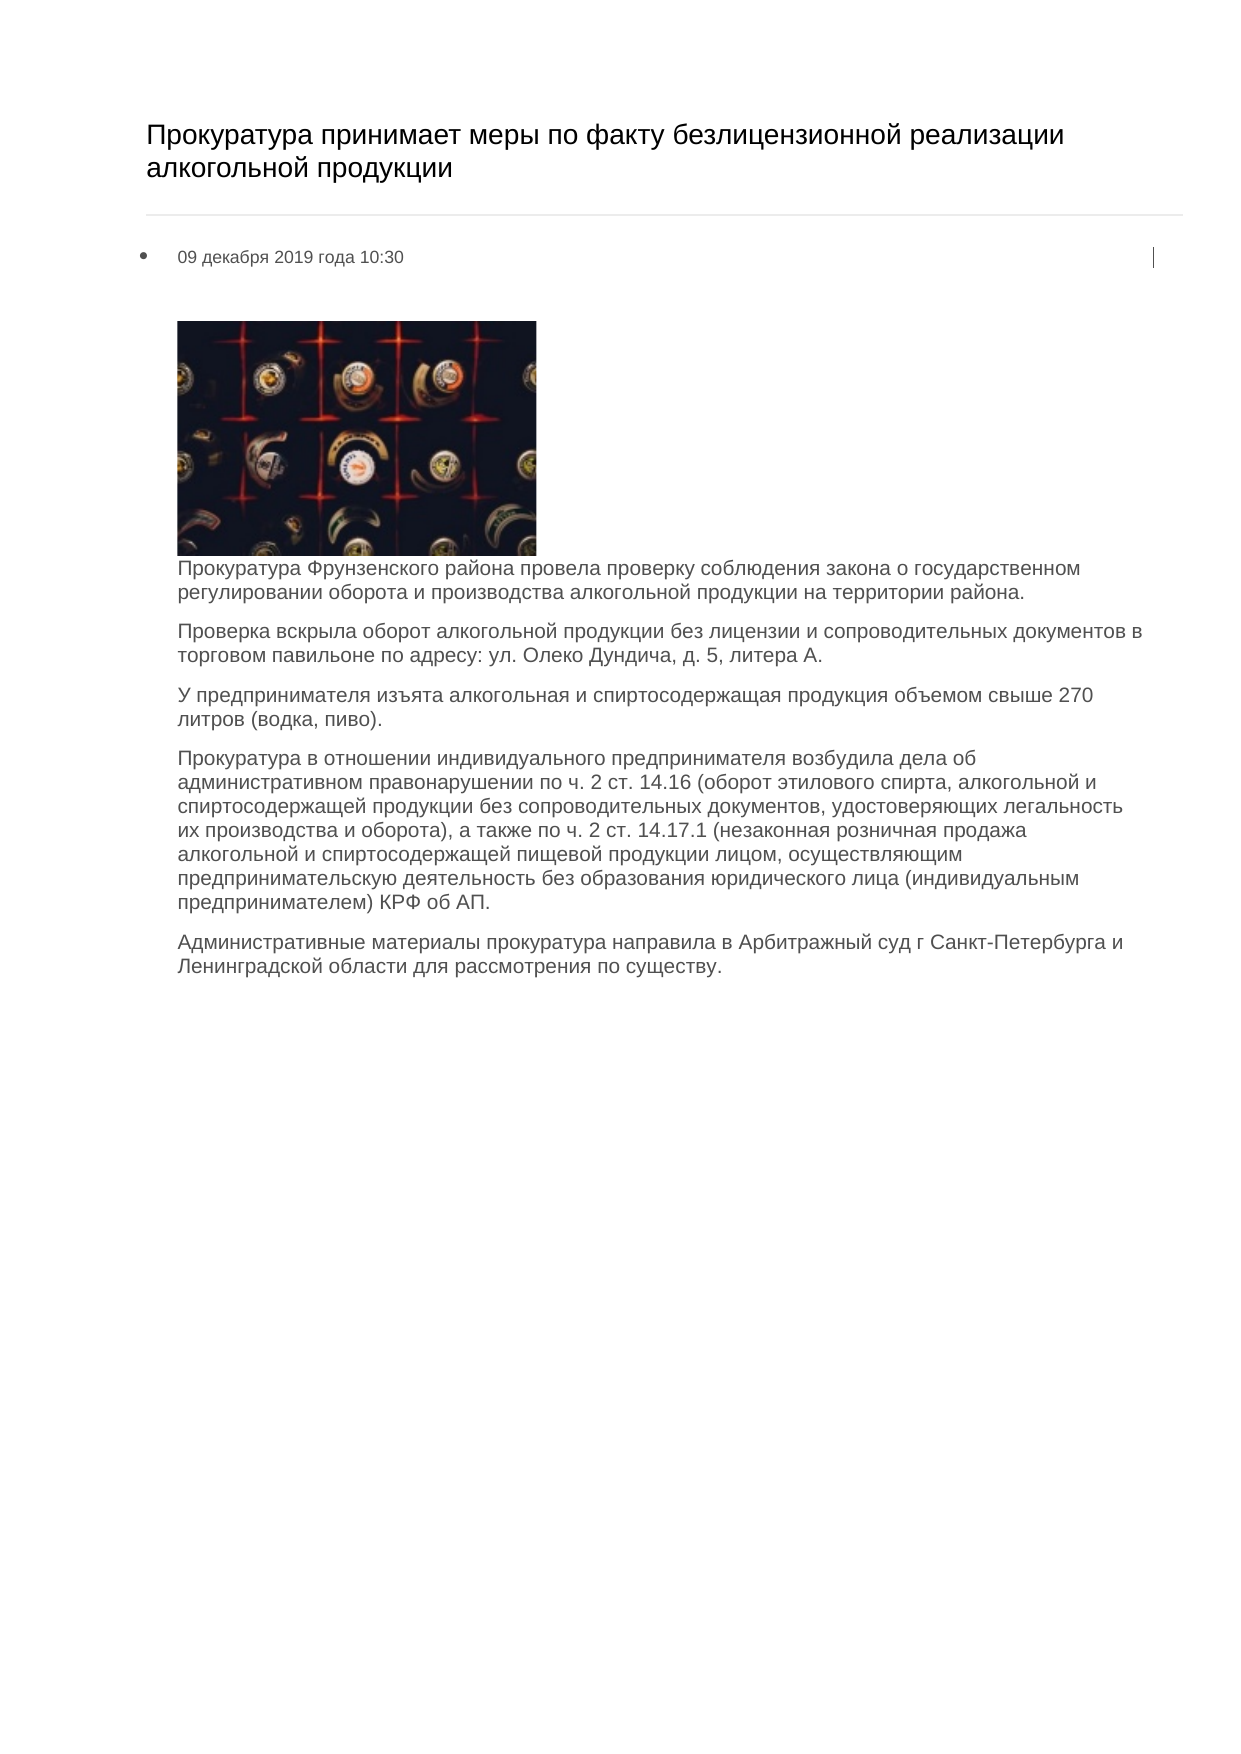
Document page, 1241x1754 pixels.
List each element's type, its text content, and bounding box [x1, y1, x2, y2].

picture [177, 321, 537, 556]
list 09 декабря 2019 года 10:30 [140, 247, 1153, 268]
text Проверка вскрыла оборот алкогольной продукции без лицензии и сопроводительных документов в торговом павильоне по адресу: ул. Олеко Дундича, д. 5, литера А. [177, 619, 1152, 667]
text У предпринимателя изъята алкогольная и спиртосодержащая продукция объемом свыше 270 литров (водка, пиво). [177, 683, 1152, 731]
text Прокуратура в отношении индивидуального предпринимателя возбудила дела об административном правонарушении по ч. 2 ст. 14.16 (оборот этилового спирта, алкогольной и спиртосодержащей продукции без сопроводительных документов, удостоверяющих легальность их производства и оборота), а также по ч. 2 ст. 14.17.1 (незаконная розничная продажа алкогольной и спиртосодержащей пищевой продукции лицом, осуществляющим предпринимательскую деятельность без образования юридического лица (индивидуальным предпринимателем) КРФ об АП. [177, 746, 1152, 914]
text Прокуратура Фрунзенского района провела проверку соблюдения закона о государственном регулировании оборота и производства алкогольной продукции на территории района. [177, 556, 1152, 603]
text Административные материалы прокуратура направила в Арбитражный суд г Санкт-Петербурга и Ленинградской области для рассмотрения по существу. [177, 929, 1152, 977]
text Прокуратура принимает меры по факту безлицензионной реализации алкогольной продукции [146, 118, 1183, 214]
